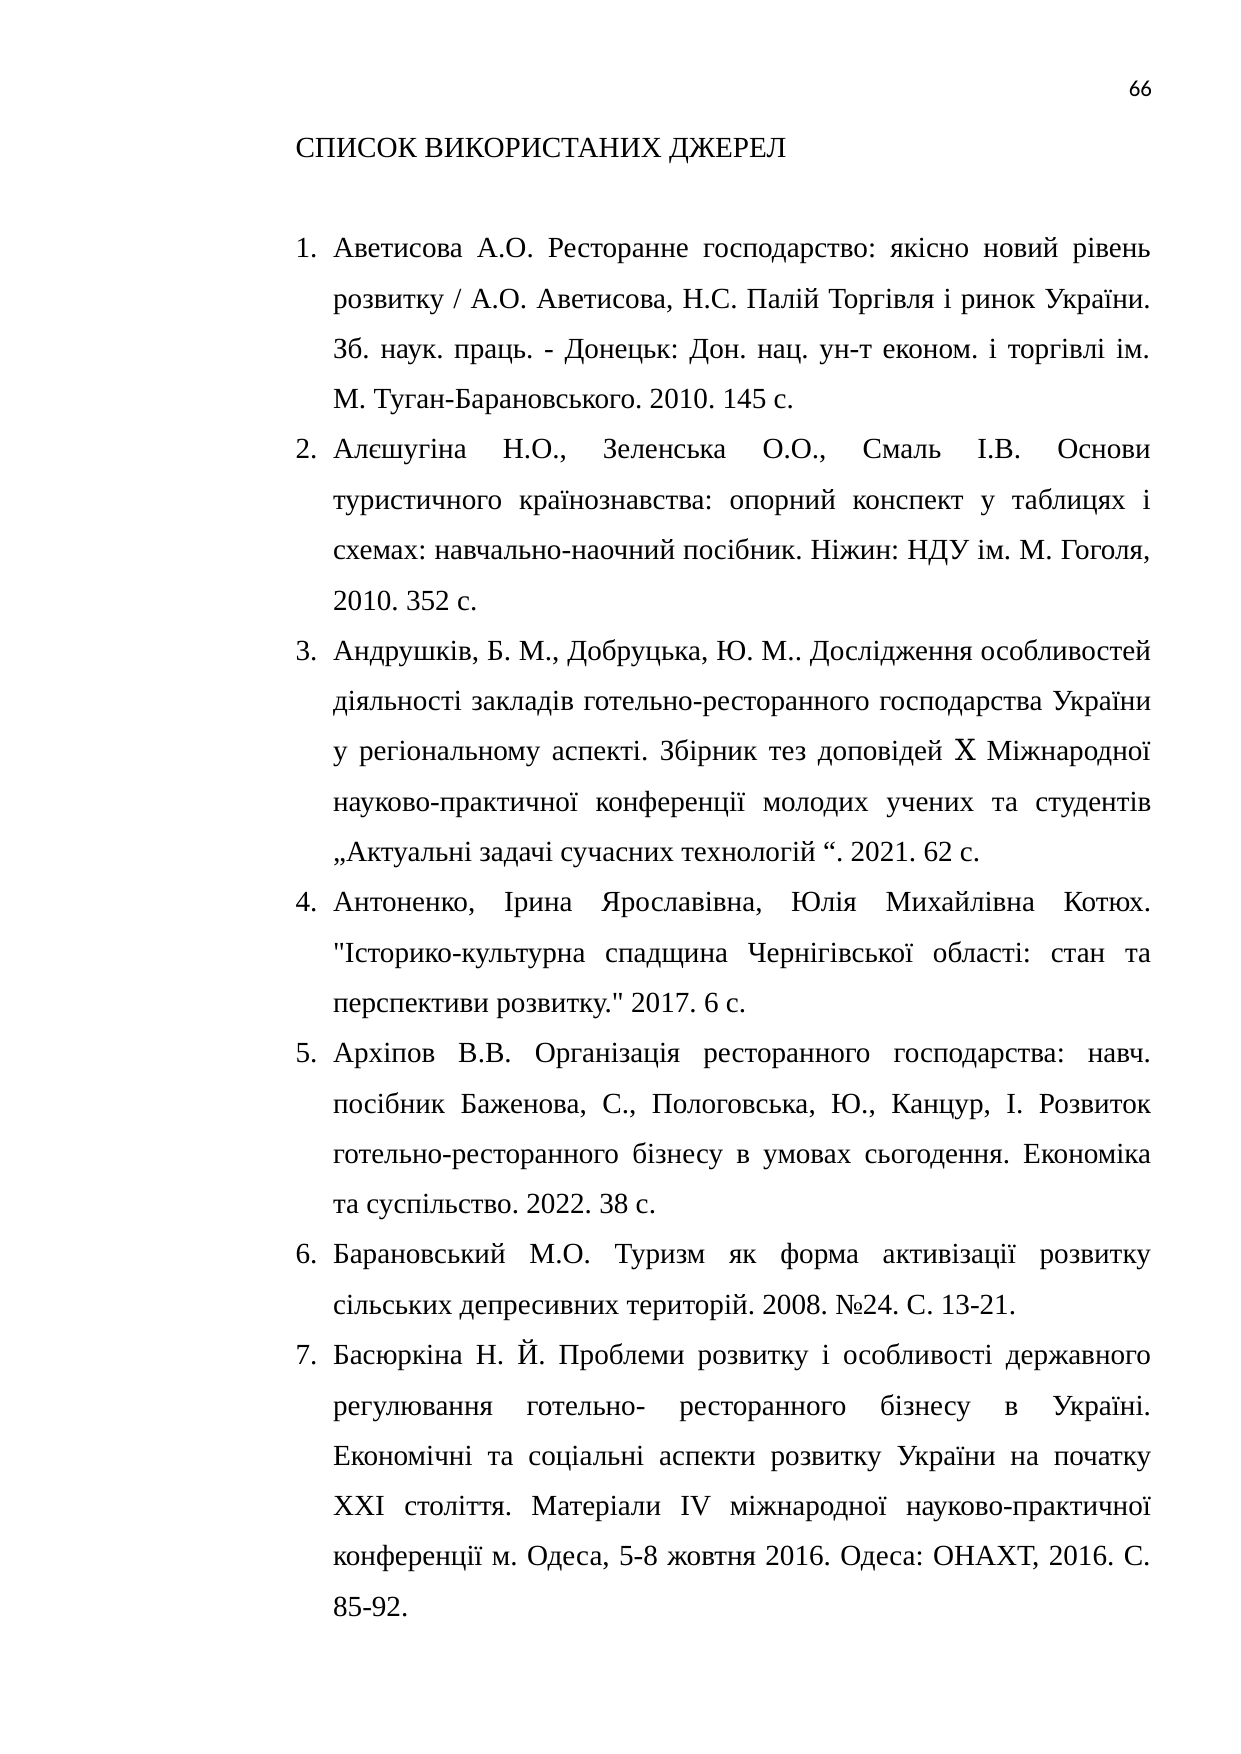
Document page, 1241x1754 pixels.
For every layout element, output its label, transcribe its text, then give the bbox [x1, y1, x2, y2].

text СПИСОК ВИКОРИСТАНИХ ДЖЕРЕЛ [222, 130, 1152, 163]
list Басюркіна Н. Й. Проблеми розвитку і особливості державного регулювання готельно- ресторанного бізнесу в Україні. Економічні та соціальні аспекти розвитку України на початку ХХІ століття. Матеріали ІV міжнародної науково-практичної конференції м. Одеса, 5-8 жовтня 2016. Одеса: ОНАХТ, 2016. С. 85-92. [295, 1337, 1152, 1622]
list Андрушків, Б. М., Добруцька, Ю. М.. Дослідження особливостей діяльності закладів готельно-ресторанного господарства України у регіональному аспекті. Збірник тез доповідей Ⅹ Міжнародної науково-практичної конференції молодих учених та студентів „Актуальні задачі сучасних технологій “. 2021. 62 с. [295, 633, 1152, 868]
list Аветисова А.О. Ресторанне господарство: якісно новий рівень розвитку / А.О. Аветисова, Н.С. Палій Торгівля і ринок України. Зб. наук. праць. - Донецьк: Дон. нац. ун-т економ. і торгівлі ім. М. Туган-Барановського. 2010. 145 с. [295, 230, 1152, 415]
list Антоненко, Ірина Ярославівна, Юлія Михайлівна Котюх. "Історико-культурна спадщина Чернігівської області: стан та перспективи розвитку." 2017. 6 с. [295, 884, 1152, 1019]
list Архіпов В.В. Організація ресторанного господарства: навч. посібник Баженова, С., Пологовська, Ю., Канцур, І. Розвиток готельно-ресторанного бізнесу в умовах сьогодення. Економіка та суспільство. 2022. 38 с. [295, 1035, 1152, 1220]
list Алєшугіна Н.О., Зеленська О.О., Смаль І.В. Основи туристичного країнознавства: опорний конспект у таблицях і схемах: навчально-наочний посібник. Ніжин: НДУ ім. М. Гоголя, 2010. 352 с. [295, 432, 1152, 616]
list Барановський М.О. Туризм як форма активізації розвитку сільських депресивних територій. 2008. №24. С. 13-21. [295, 1237, 1152, 1321]
